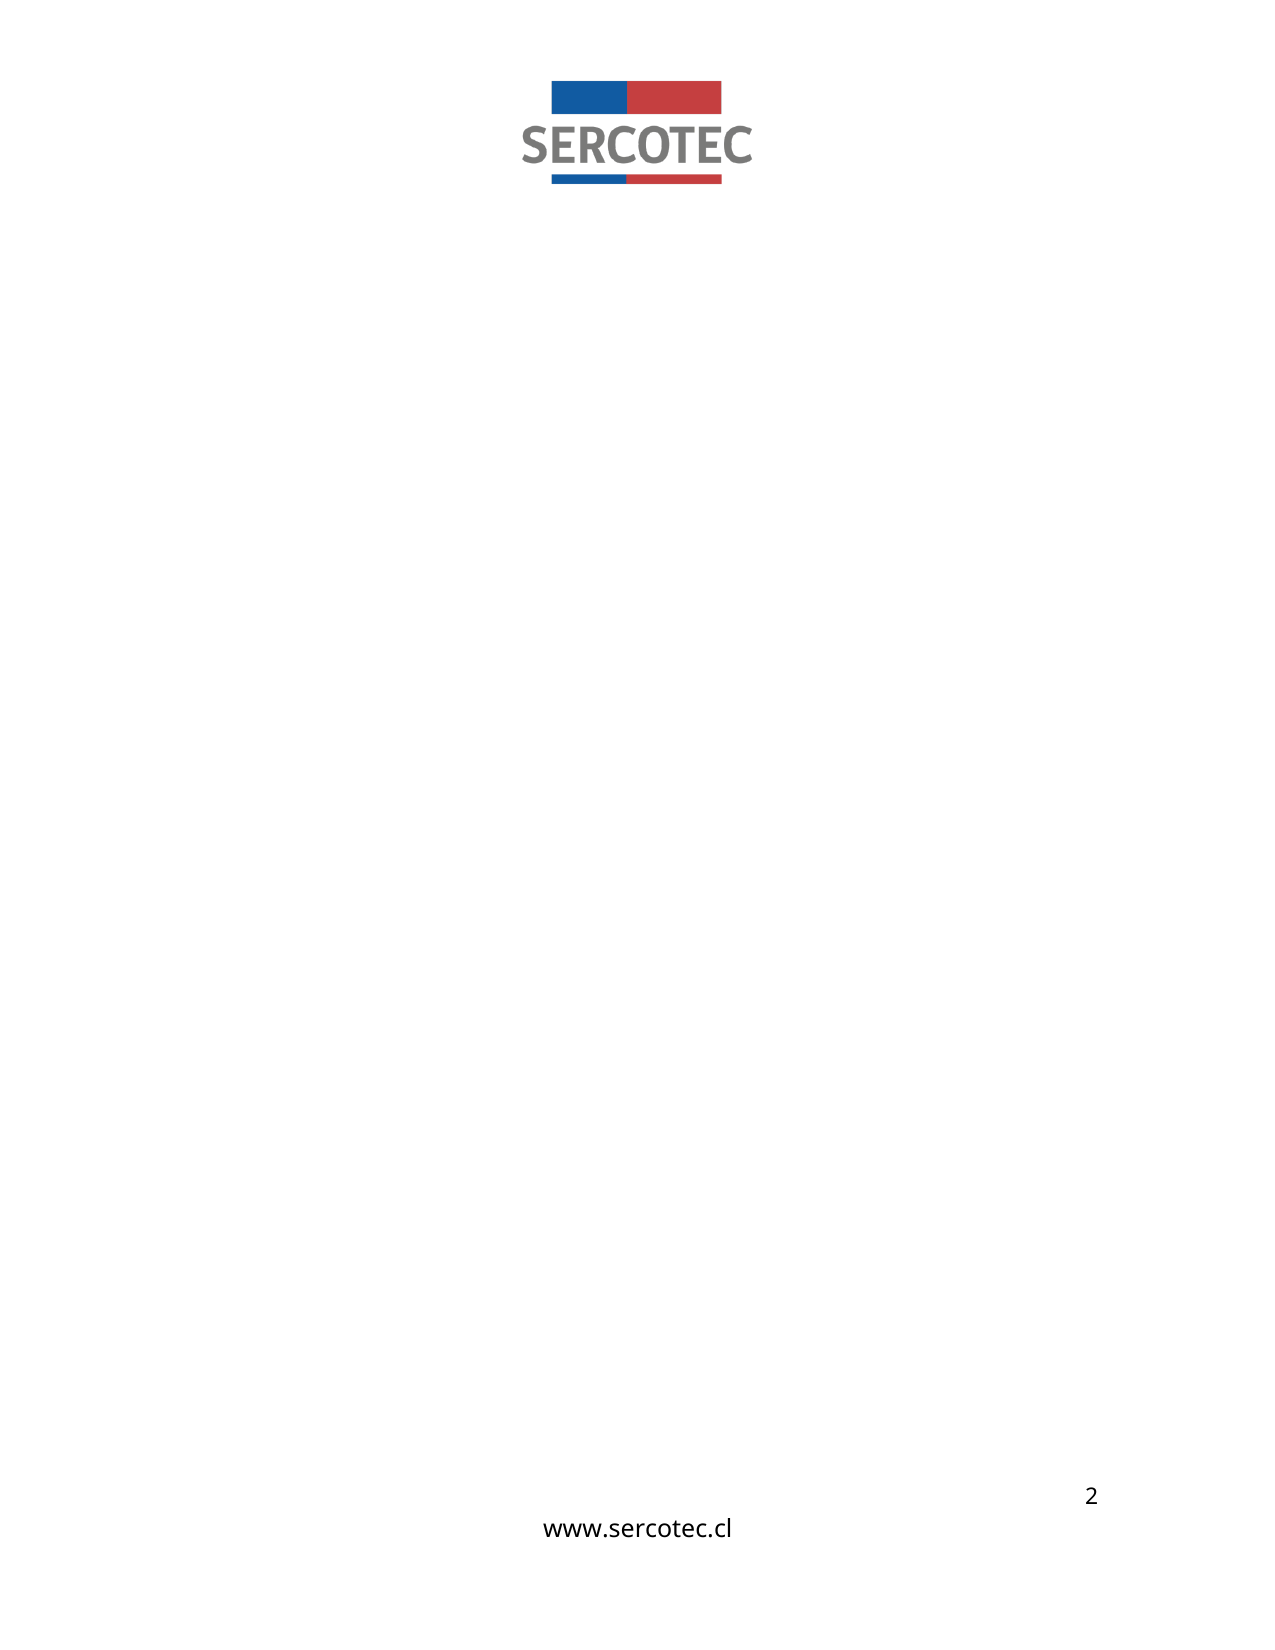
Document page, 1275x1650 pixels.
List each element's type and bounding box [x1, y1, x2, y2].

picture [512, 73, 763, 194]
